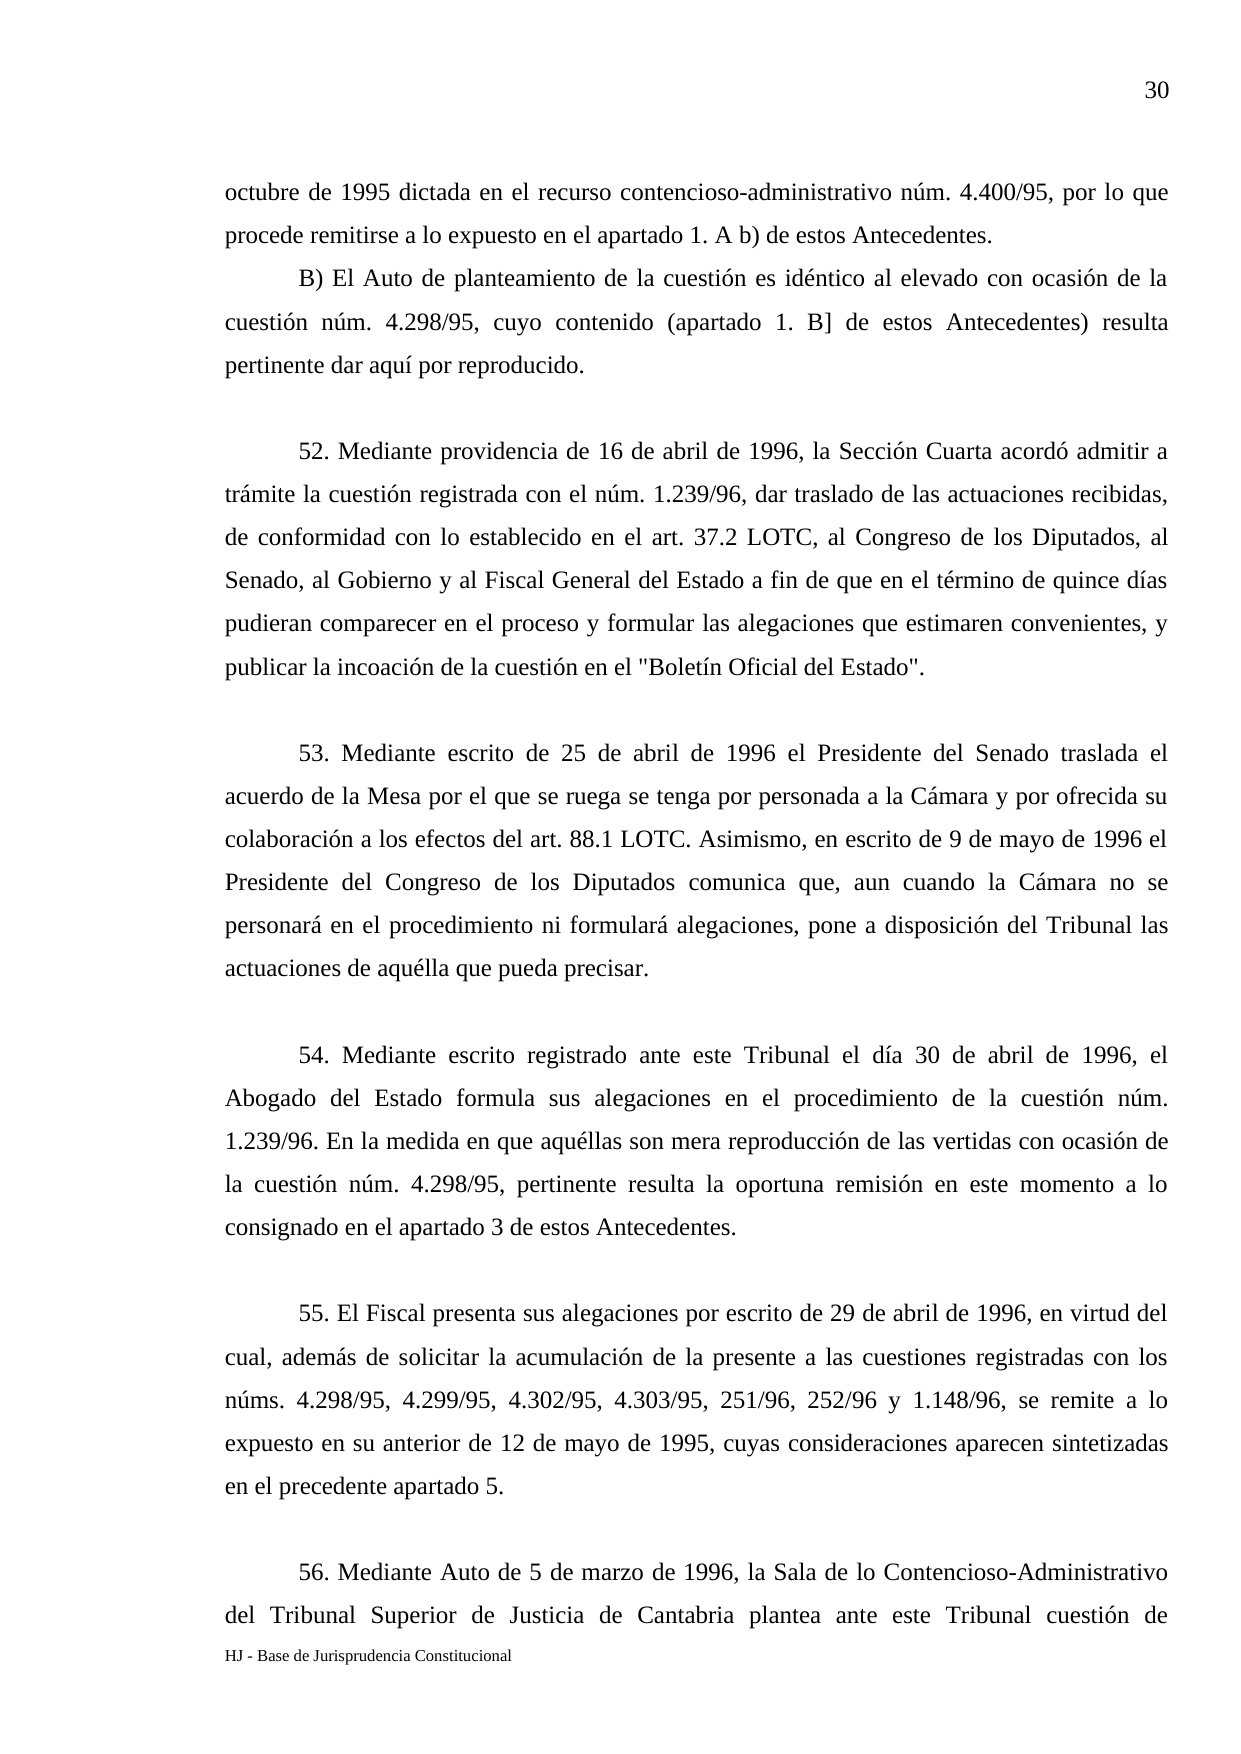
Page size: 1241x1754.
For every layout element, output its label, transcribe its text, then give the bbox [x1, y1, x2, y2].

text 53. Mediante escrito de 25 de abril de 1996 el Presidente del Senado traslada el acuerdo de la Mesa por el que se ruega se tenga por personada a la Cámara y por ofrecida su colaboración a los efectos del art. 88.1 LOTC. Asimismo, en escrito de 9 de mayo de 1996 el Presidente del Congreso de los Diputados comunica que, aun cuando la Cámara no se personará en el procedimiento ni formulará alegaciones, pone a disposición del Tribunal las actuaciones de aquélla que pueda precisar. [224, 738, 1169, 982]
text 55. El Fiscal presenta sus alegaciones por escrito de 29 de abril de 1996, en virtud del cual, además de solicitar la acumulación de la presente a las cuestiones registradas con los núms. 4.298/95, 4.299/95, 4.302/95, 4.303/95, 251/96, 252/96 y 1.148/96, se remite a lo expuesto en su anterior de 12 de mayo de 1995, cuyas consideraciones aparecen sintetizadas en el precedente apartado 5. [224, 1298, 1169, 1500]
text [224, 1557, 1169, 1629]
text 54. Mediante escrito registrado ante este Tribunal el día 30 de abril de 1996, el Abogado del Estado formula sus alegaciones en el procedimiento de la cuestión núm. 1.239/96. En la medida en que aquéllas son mera reproducción de las vertidas con ocasión de la cuestión núm. 4.298/95, pertinente resulta la oportuna remisión en este momento a lo consignado en el apartado 3 de estos Antecedentes. [224, 1040, 1169, 1241]
text 52. Mediante providencia de 16 de abril de 1996, la Sección Cuarta acordó admitir a trámite la cuestión registrada con el núm. 1.239/96, dar traslado de las actuaciones recibidas, de conformidad con lo establecido en el art. 37.2 LOTC, al Congreso de los Diputados, al Senado, al Gobierno y al Fiscal General del Estado a fin de que en el término de quince días pudieran comparecer en el proceso y formular las alegaciones que estimaren convenientes, y publicar la incoación de la cuestión en el "Boletín Oficial del Estado". [224, 436, 1169, 680]
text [224, 177, 1169, 249]
text B) El Auto de planteamiento de la cuestión es idéntico al elevado con ocasión de la cuestión núm. 4.298/95, cuyo contenido (apartado 1. B] de estos Antecedentes) resulta pertinente dar aquí por reproducido. [224, 263, 1169, 378]
